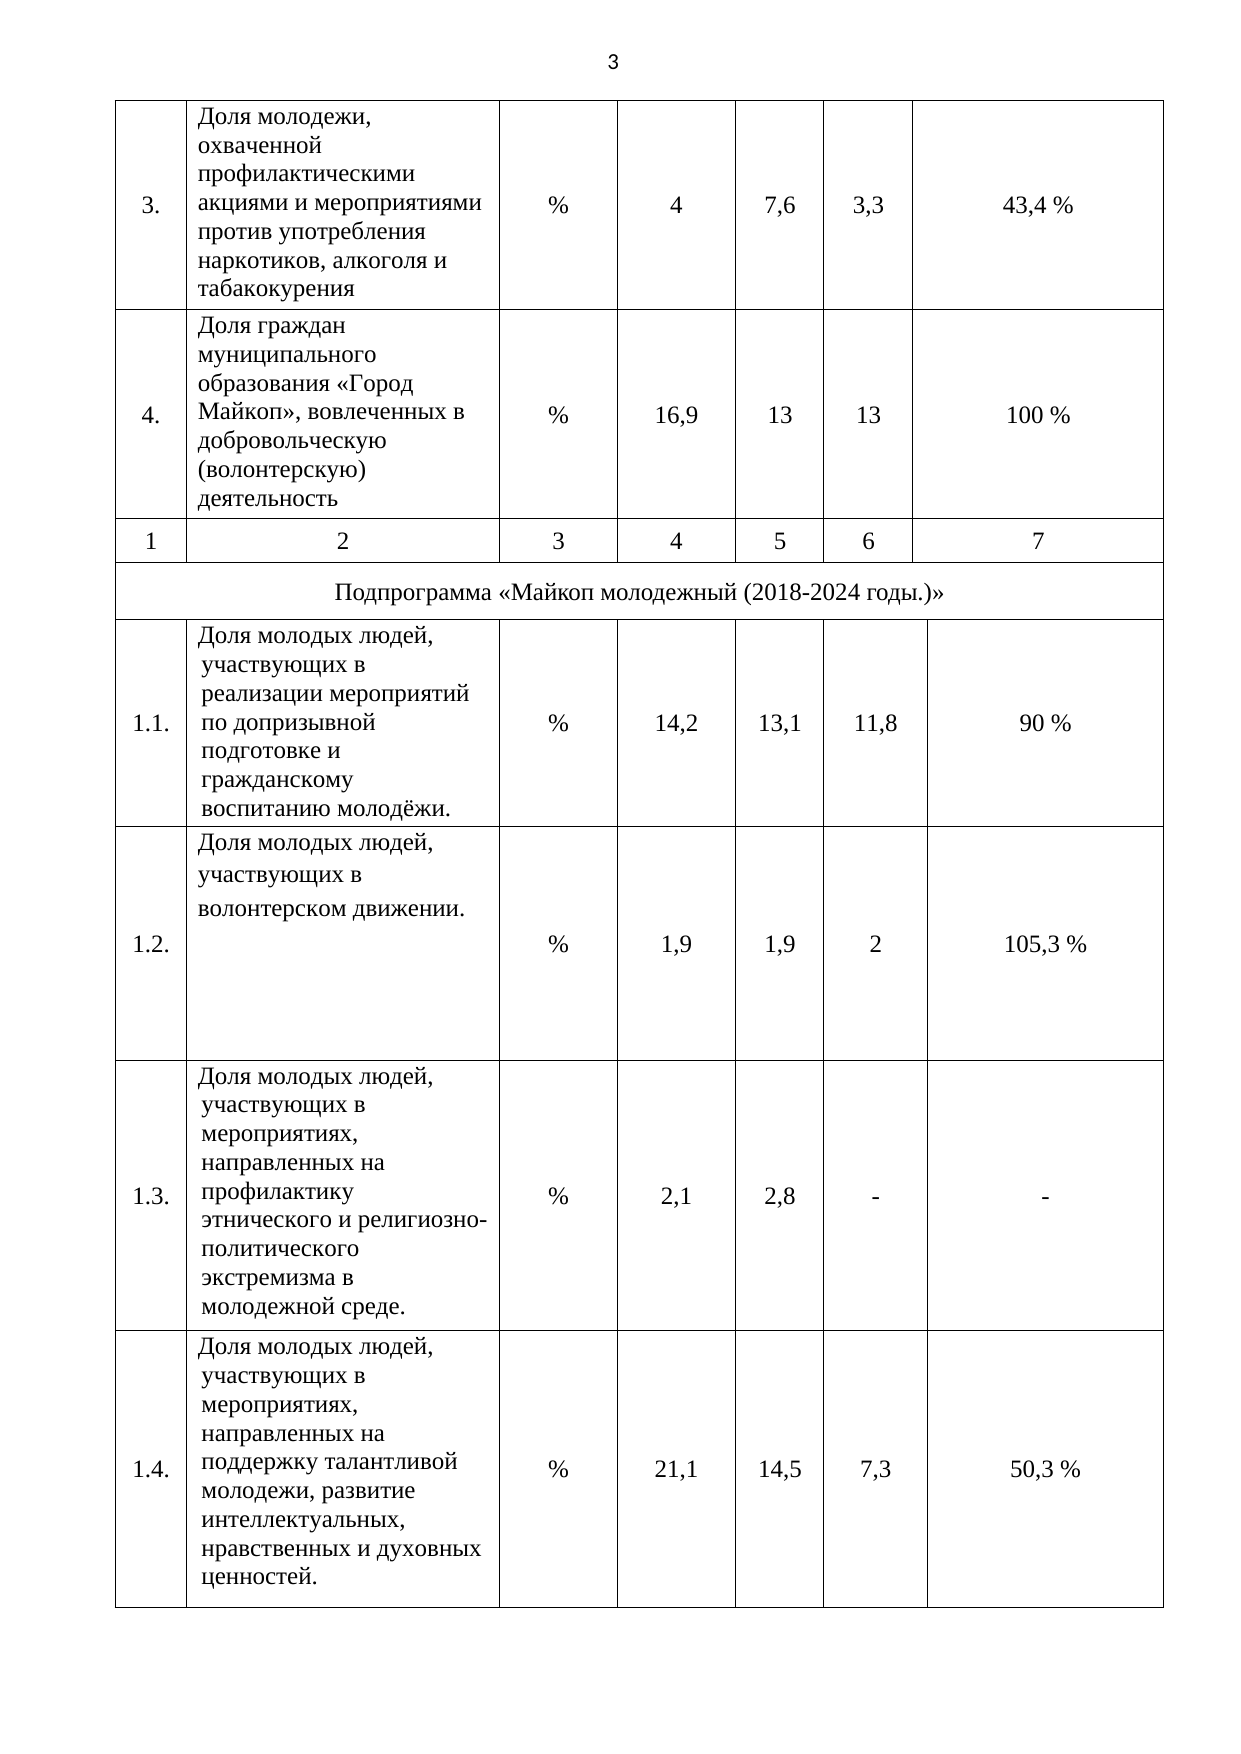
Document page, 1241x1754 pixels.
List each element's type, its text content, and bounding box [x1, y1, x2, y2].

table_cell 21,1 [618, 1331, 735, 1607]
table_cell % [500, 620, 617, 826]
table_cell 1.3. [116, 1061, 186, 1330]
table_cell 1,9 [618, 827, 735, 1060]
table_cell 105,3 % [928, 827, 1163, 1060]
table_cell 4. [116, 310, 186, 518]
table_cell Подпрограмма «Майкоп молодежный (2018-2024 годы.)» [116, 563, 1163, 619]
table_cell % [500, 827, 617, 1060]
table_cell 2,8 [736, 1061, 823, 1330]
table_cell 50,3 % [928, 1331, 1163, 1607]
table_cell 1 [116, 519, 186, 562]
table_cell 2,1 [618, 1061, 735, 1330]
table_cell 1,9 [736, 827, 823, 1060]
table_cell 3. [116, 101, 186, 309]
table_cell 14,5 [736, 1331, 823, 1607]
table_cell Доля молодых людей, участвующих в реализации мероприятий по допризывной подготовке и гражданскому воспитанию молодёжи. [187, 620, 499, 826]
table_cell 3,3 [824, 101, 912, 309]
table_cell 6 [824, 519, 912, 562]
table_cell Доля молодых людей, участвующих в волонтерском движении. [187, 827, 499, 1060]
table_cell 13 [736, 310, 823, 518]
table_cell 3 [500, 519, 617, 562]
table_cell 5 [736, 519, 823, 562]
table_cell - [928, 1061, 1163, 1330]
table_cell 1.4. [116, 1331, 186, 1607]
table_cell 43,4 % [913, 101, 1163, 309]
table_cell % [500, 1331, 617, 1607]
table_cell 16,9 [618, 310, 735, 518]
table_cell 7 [913, 519, 1163, 562]
table_cell - [824, 1061, 927, 1330]
table_cell 7,3 [824, 1331, 927, 1607]
table_cell % [500, 101, 617, 309]
table_cell 100 % [913, 310, 1163, 518]
table_cell % [500, 1061, 617, 1330]
table_cell 90 % [928, 620, 1163, 826]
table_cell 7,6 [736, 101, 823, 309]
table_cell 1.2. [116, 827, 186, 1060]
table_cell 1.1. [116, 620, 186, 826]
table_cell 14,2 [618, 620, 735, 826]
table_cell 13,1 [736, 620, 823, 826]
table_cell 4 [618, 101, 735, 309]
table_cell Доля молодых людей, участвующих в мероприятиях, направленных на профилактику этнического и религиозно-политического экстремизма в молодежной среде. [187, 1061, 499, 1330]
table_cell Доля молодых людей, участвующих в мероприятиях, направленных на поддержку талантливой молодежи, развитие интеллектуальных, нравственных и духовных ценностей. [187, 1331, 499, 1607]
table_cell 11,8 [824, 620, 927, 826]
table_cell % [500, 310, 617, 518]
table_cell 13 [824, 310, 912, 518]
table_cell Доля граждан муниципального образования «Город Майкоп», вовлеченных в добровольческую (волонтерскую) деятельность [187, 310, 499, 518]
table_cell Доля молодежи, охваченной профилактическими акциями и мероприятиями против употребления наркотиков, алкоголя и табакокурения [187, 101, 499, 309]
table_cell 2 [824, 827, 927, 1060]
table_cell 4 [618, 519, 735, 562]
table_cell 2 [187, 519, 499, 562]
